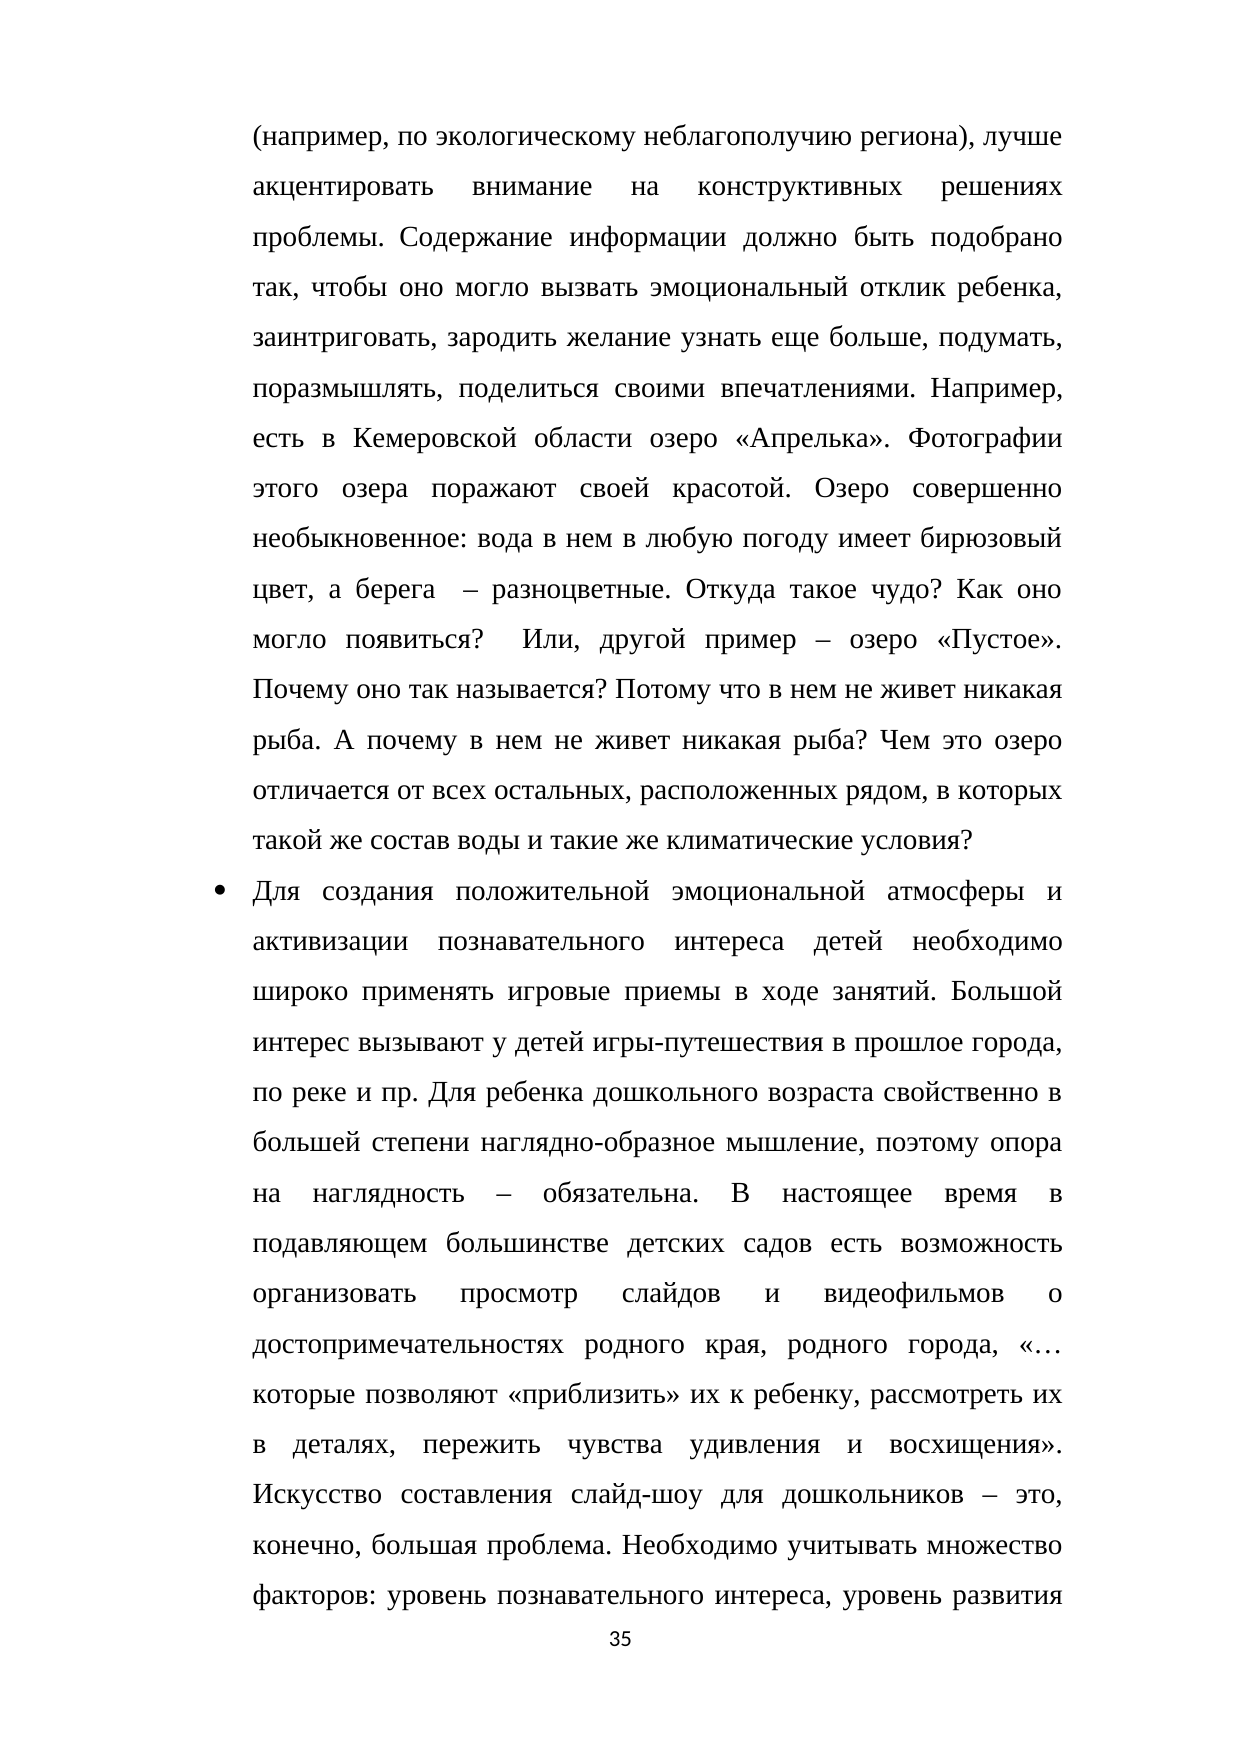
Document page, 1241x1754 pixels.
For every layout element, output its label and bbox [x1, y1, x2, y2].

list [215, 118, 1063, 856]
list [215, 873, 1063, 1611]
